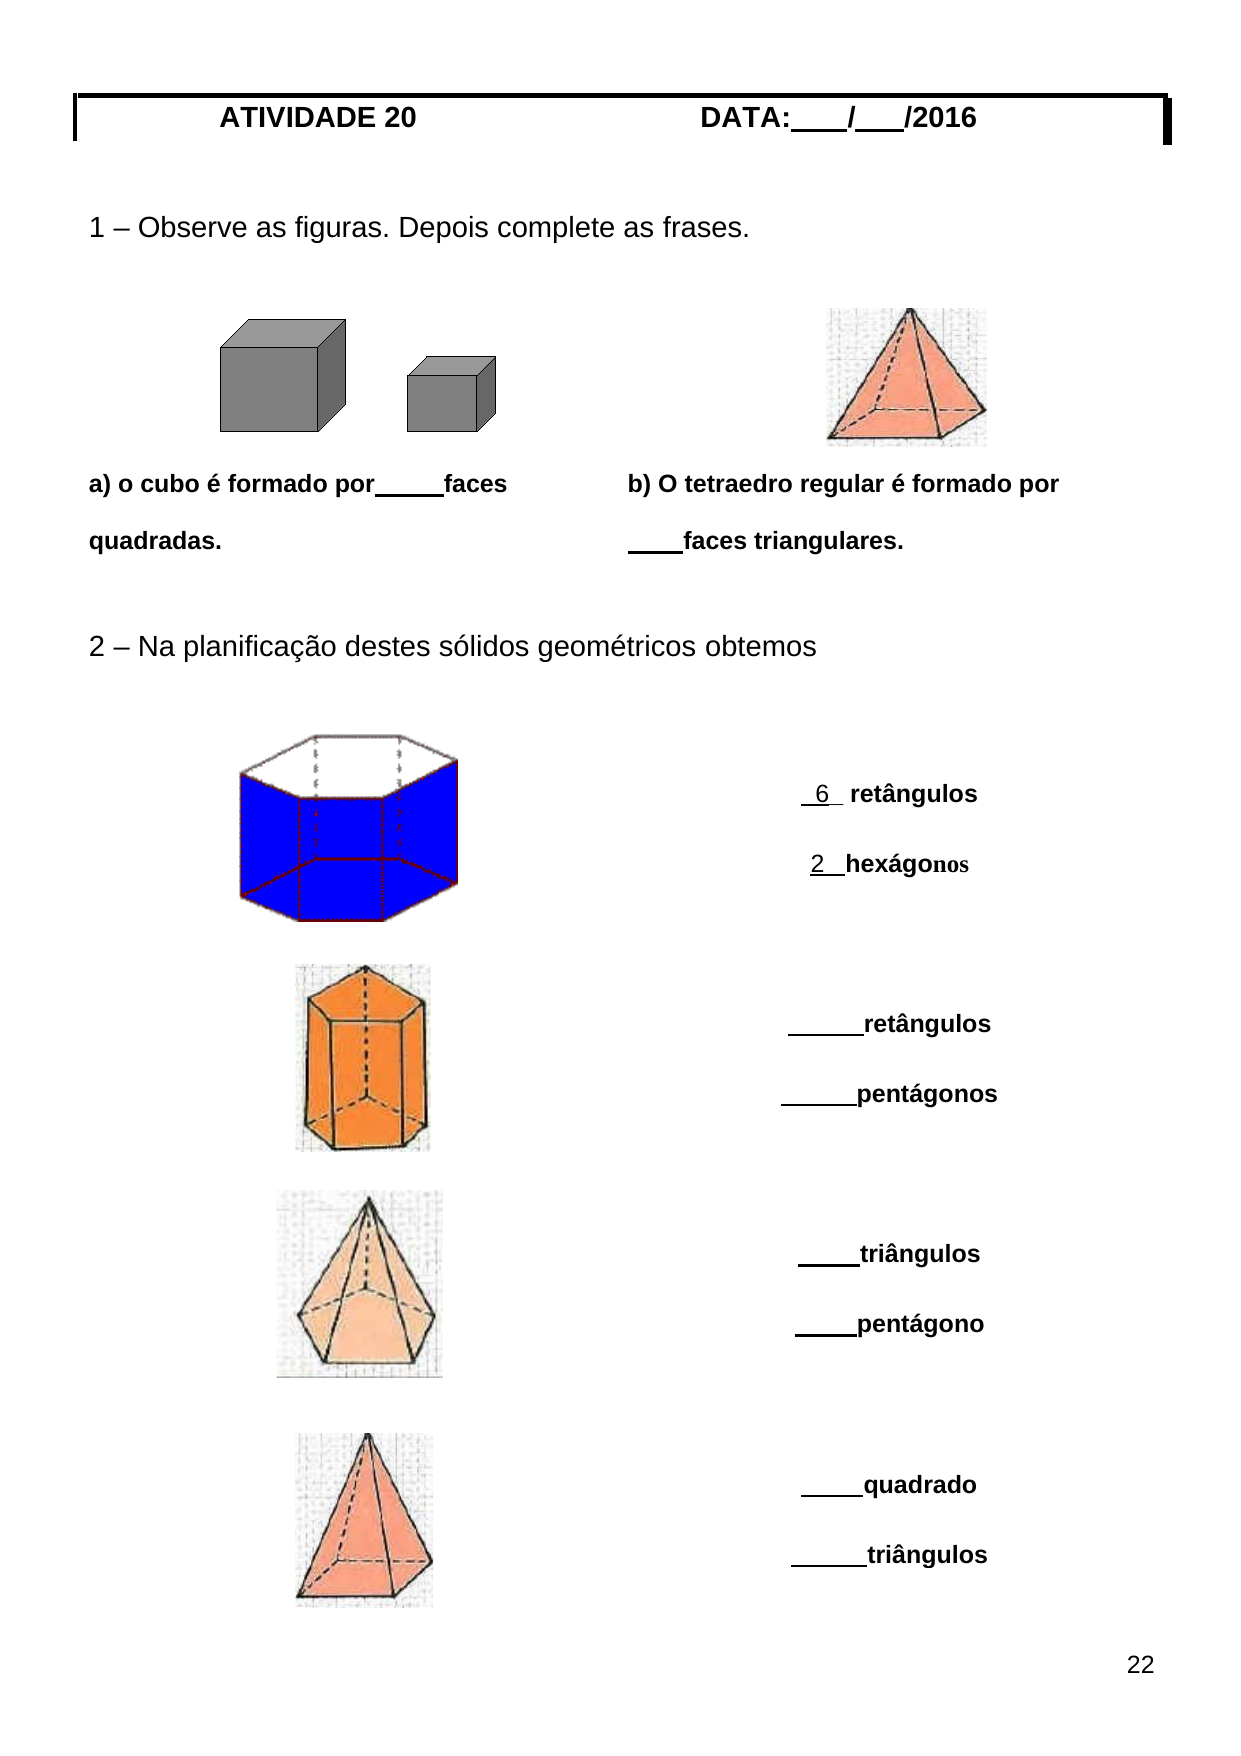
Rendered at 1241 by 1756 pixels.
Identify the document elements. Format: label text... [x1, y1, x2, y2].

table_header _6_ retângulos 2_ hexágonos [760, 782, 1020, 944]
table_cell quadrado triângulos [760, 1405, 1020, 1568]
table_cell triângulos pentágono [760, 1175, 1020, 1405]
picture [295, 964, 431, 1152]
picture [295, 1433, 434, 1608]
list – Na planificação destes sólidos geométricos obtemos [89, 629, 1186, 663]
table_cell retângulos pentágonos [760, 944, 1020, 1174]
picture [276, 1190, 443, 1378]
subtitle – Observe as figuras. Depois complete as frases. [89, 211, 1186, 244]
table_header a) o cubo é formado por faces quadradas. [68, 472, 568, 554]
picture [239, 734, 458, 922]
table_header b) O tetraedro regular é formado por faces triangulares. [568, 472, 1081, 554]
picture [826, 308, 987, 447]
